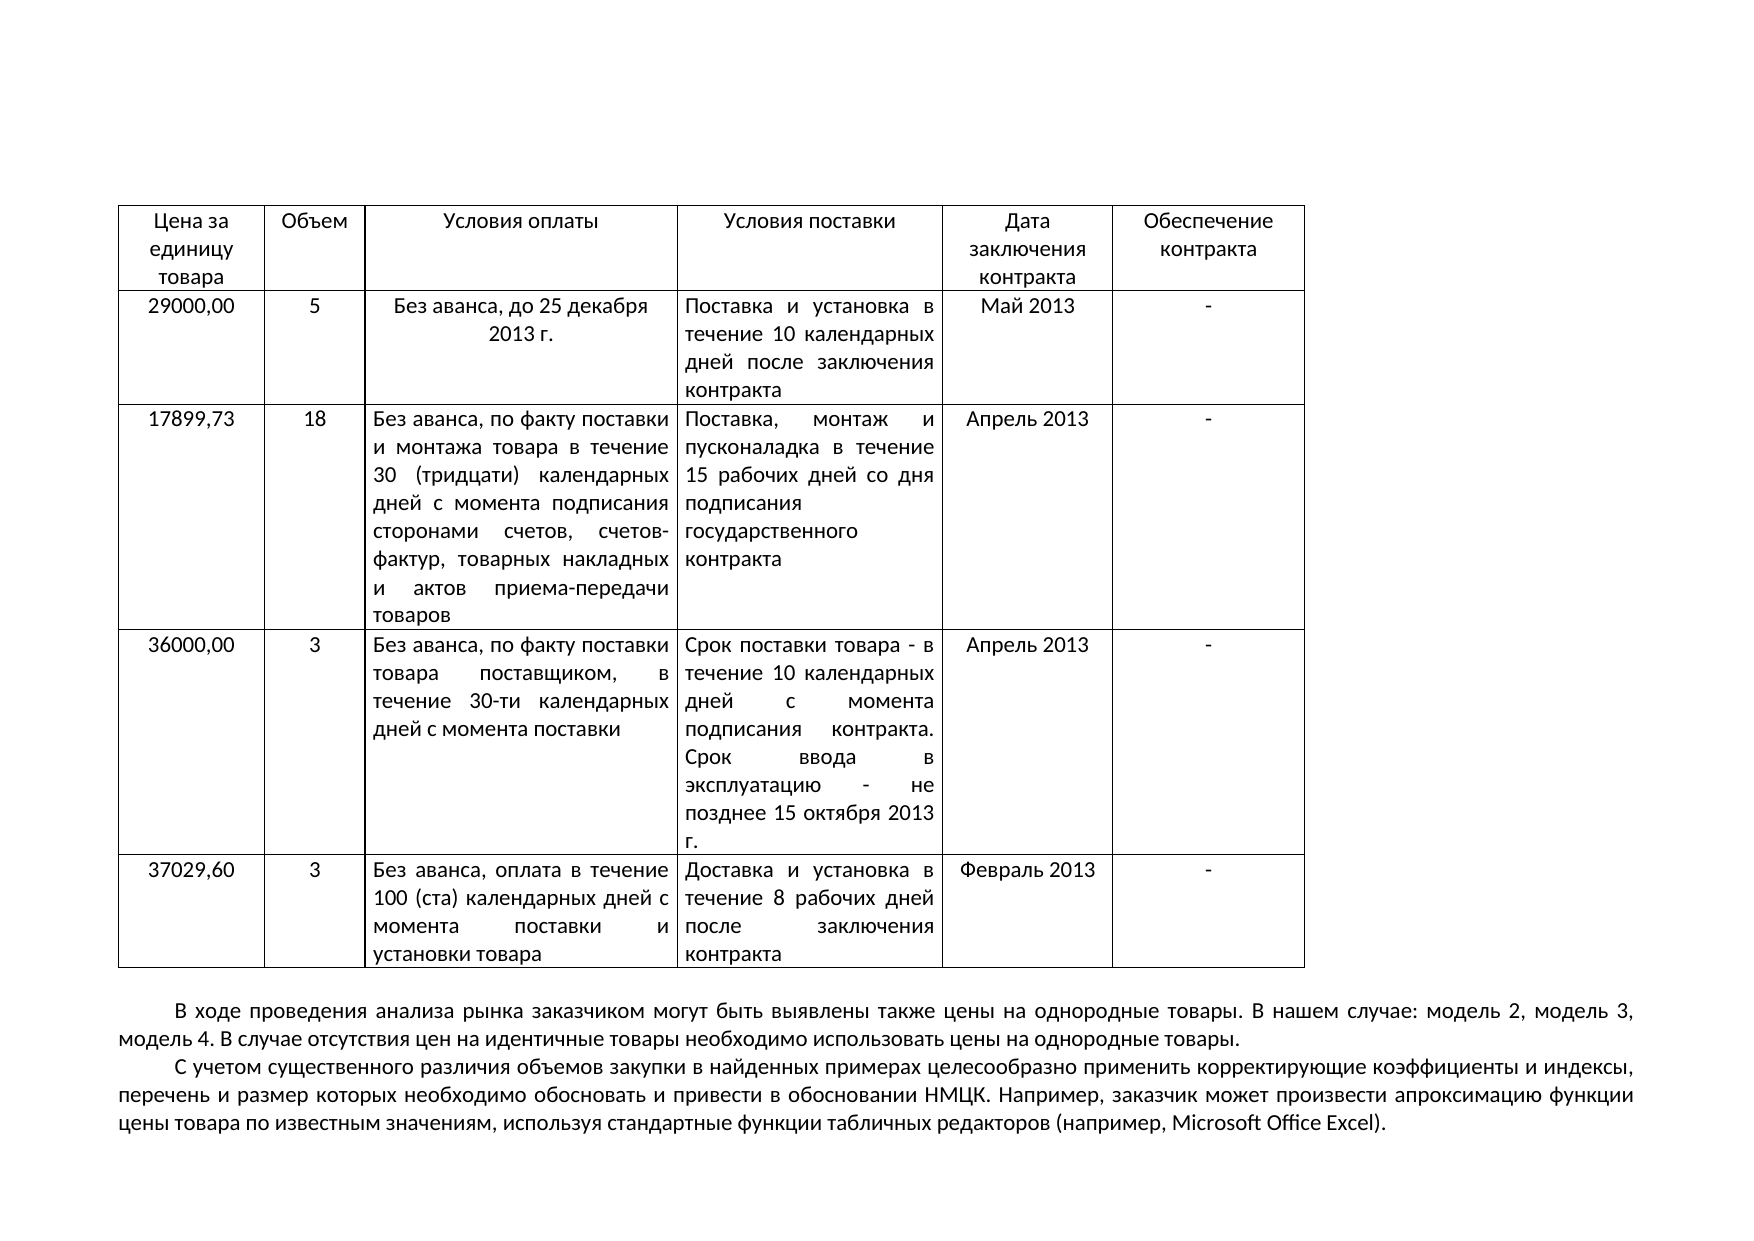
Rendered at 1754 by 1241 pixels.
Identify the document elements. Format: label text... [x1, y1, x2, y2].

table_cell Без аванса, по факту поставки и монтажа товара в течение 30 (тридцати) календарных дней с момента подписания сторонами счетов, счетов-фактур, товарных накладных и актов приема-передачи товаров [366, 405, 677, 629]
table_cell 18 [265, 405, 364, 629]
table_header Цена за единицу товара [119, 206, 264, 290]
table_cell 36000,00 [119, 630, 264, 854]
text В ходе проведения анализа рынка заказчиком могут быть выявлены также цены на однородные товары. В нашем случае: модель 2, модель 3, модель 4. В случае отсутствия цен на идентичные товары необходимо использовать цены на однородные товары. [118, 996, 1636, 1052]
table_cell - [1113, 291, 1304, 403]
table_cell Без аванса, по факту поставки товара поставщиком, в течение 30-ти календарных дней с момента поставки [366, 630, 677, 854]
table_cell 5 [265, 291, 364, 403]
table_cell Февраль 2013 [943, 855, 1112, 967]
table_header Обеспечение контракта [1113, 206, 1304, 290]
table_cell 3 [265, 630, 364, 854]
table_cell 29000,00 [119, 291, 264, 403]
table_cell 3 [265, 855, 364, 967]
table_cell Без аванса, до 25 декабря 2013 г. [366, 291, 677, 403]
table_cell - [1113, 855, 1304, 967]
table_cell Без аванса, оплата в течение 100 (ста) календарных дней с момента поставки и установки товара [366, 855, 677, 967]
table_cell Поставка, монтаж и пусконаладка в течение 15 рабочих дней со дня подписания государственного контракта [678, 405, 942, 629]
text С учетом существенного различия объемов закупки в найденных примерах целесообразно применить корректирующие коэффициенты и индексы, перечень и размер которых необходимо обосновать и привести в обосновании НМЦК. Например, заказчик может произвести апроксимацию функции цены товара по известным значениям, используя стандартные функции табличных редакторов (например, Microsoft Office Excel). [118, 1052, 1636, 1136]
table_cell Поставка и установка в течение 10 календарных дней после заключения контракта [678, 291, 942, 403]
table_cell Апрель 2013 [943, 630, 1112, 854]
table_cell Срок поставки товара - в течение 10 календарных дней с момента подписания контракта. Срок ввода в эксплуатацию - не позднее 15 октября 2013 г. [678, 630, 942, 854]
table_header Условия поставки [678, 206, 942, 290]
table_cell 17899,73 [119, 405, 264, 629]
table_cell Май 2013 [943, 291, 1112, 403]
table_header Условия оплаты [366, 206, 677, 290]
table_cell - [1113, 405, 1304, 629]
table_cell 37029,60 [119, 855, 264, 967]
table_cell Апрель 2013 [943, 405, 1112, 629]
table_header Дата заключения контракта [943, 206, 1112, 290]
table_cell Доставка и установка в течение 8 рабочих дней после заключения контракта [678, 855, 942, 967]
table_header Объем [265, 206, 364, 290]
table_cell - [1113, 630, 1304, 854]
